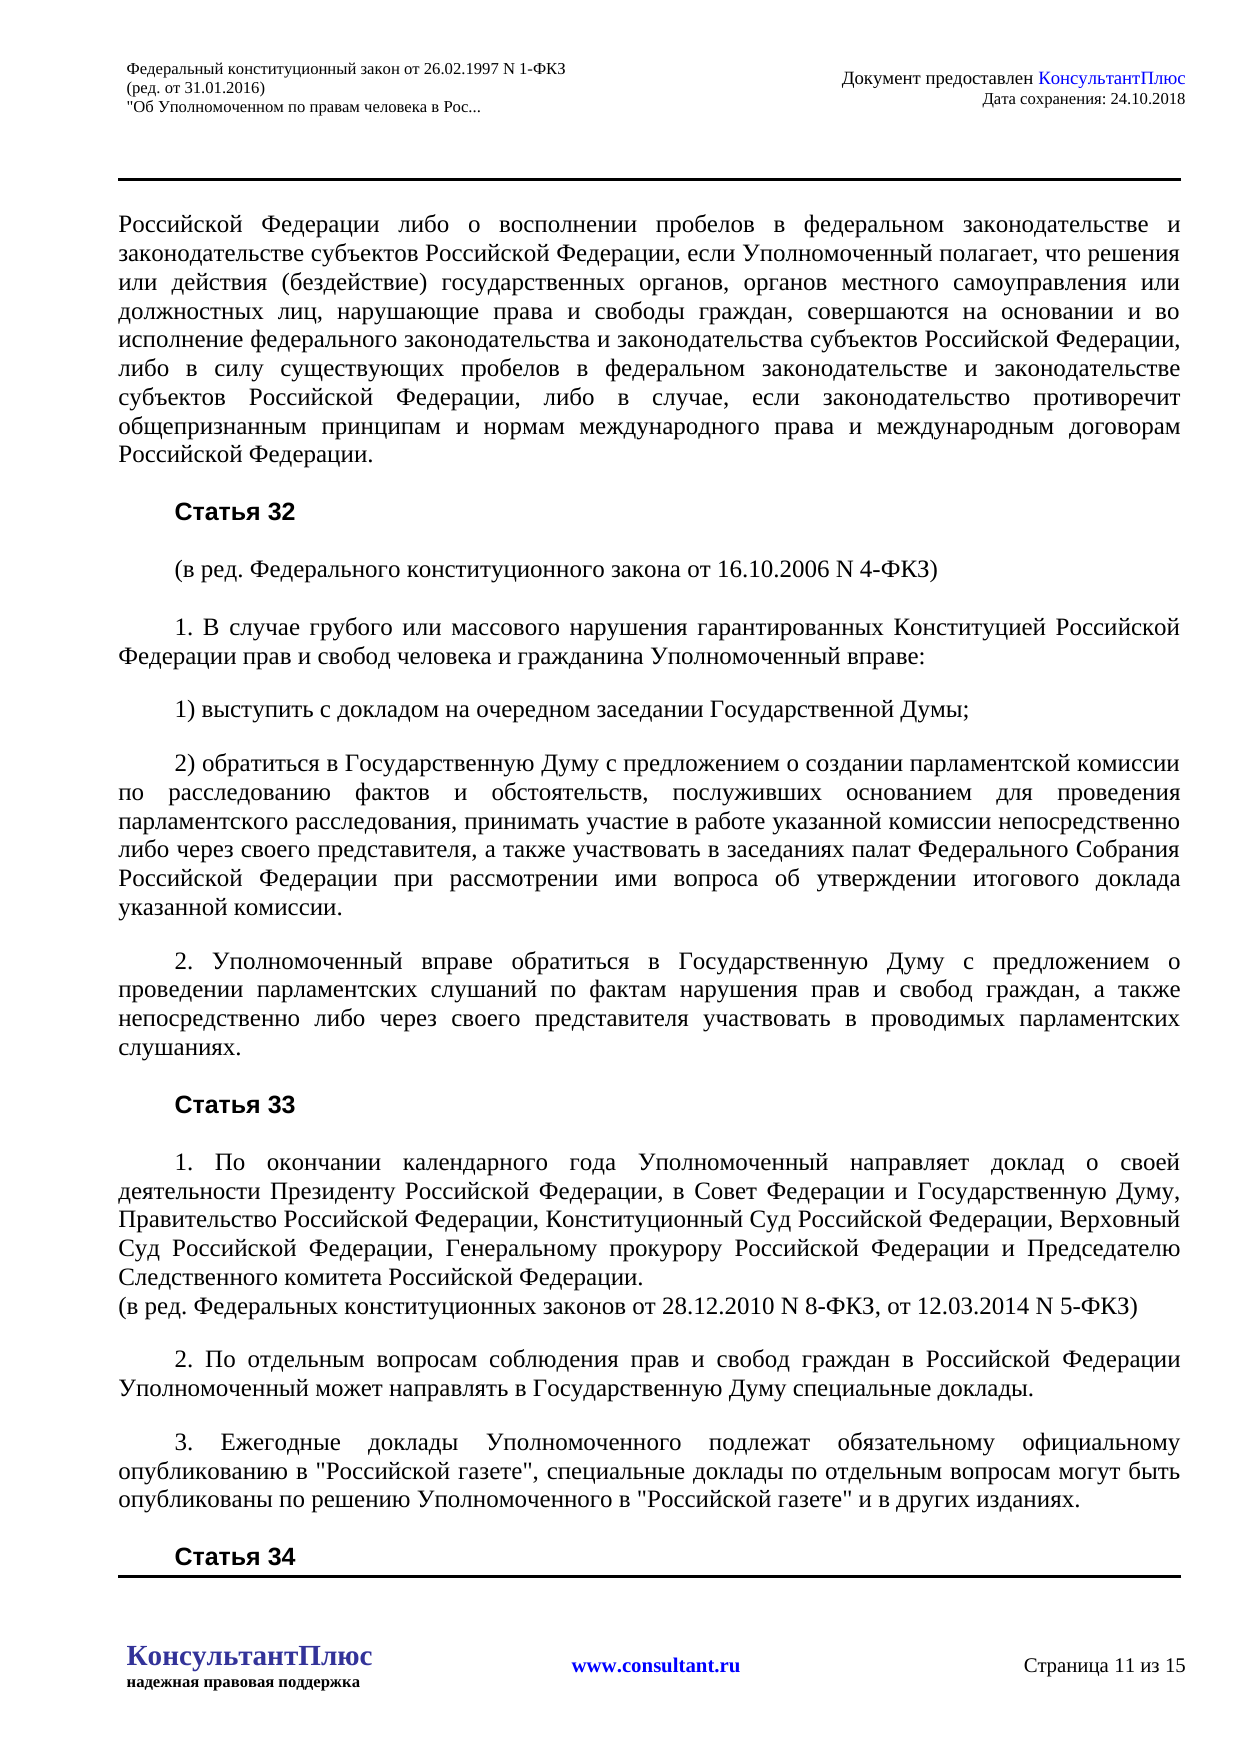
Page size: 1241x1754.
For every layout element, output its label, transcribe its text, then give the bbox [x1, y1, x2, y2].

text 1) выступить с докладом на очередном заседании Государственной Думы; [118, 694, 1181, 723]
text 1. В случае грубого или массового нарушения гарантированных Конституцией Российской Федерации прав и свобод человека и гражданина Уполномоченный вправе: [118, 612, 1181, 669]
text (в ред. Федерального конституционного закона от 16.10.2006 N 4-ФКЗ) [118, 554, 1181, 583]
text (в ред. Федеральных конституционных законов от 28.12.2010 N 8-ФКЗ, от 12.03.2014 N 5-ФКЗ) [118, 1291, 1181, 1319]
text 2) обратиться в Государственную Думу с предложением о создании парламентской комиссии по расследованию фактов и обстоятельств, послуживших основанием для проведения парламентского расследования, принимать участие в работе указанной комиссии непосредственно либо через своего представителя, а также участвовать в заседаниях палат Федерального Собрания Российской Федерации при рассмотрении ими вопроса об утверждении итогового доклада указанной комиссии. [118, 748, 1181, 921]
title Статья 34 [118, 1542, 1181, 1571]
text 3. Ежегодные доклады Уполномоченного подлежат обязательному официальному опубликованию в "Российской газете", специальные доклады по отдельным вопросам могут быть опубликованы по решению Уполномоченного в "Российской газете" и в других изданиях. [118, 1427, 1181, 1513]
text 2. По отдельным вопросам соблюдения прав и свобод граждан в Российской Федерации Уполномоченный может направлять в Государственную Думу специальные доклады. [118, 1344, 1181, 1402]
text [118, 209, 1181, 468]
text 2. Уполномоченный вправе обратиться в Государственную Думу с предложением о проведении парламентских слушаний по фактам нарушения прав и свобод граждан, а также непосредственно либо через своего представителя участвовать в проводимых парламентских слушаниях. [118, 946, 1181, 1061]
text 1. По окончании календарного года Уполномоченный направляет доклад о своей деятельности Президенту Российской Федерации, в Совет Федерации и Государственную Думу, Правительство Российской Федерации, Конституционный Суд Российской Федерации, Верховный Суд Российской Федерации, Генеральному прокурору Российской Федерации и Председателю Следственного комитета Российской Федерации. [118, 1147, 1181, 1291]
title Статья 32 [118, 497, 1181, 526]
title Статья 33 [118, 1089, 1181, 1118]
